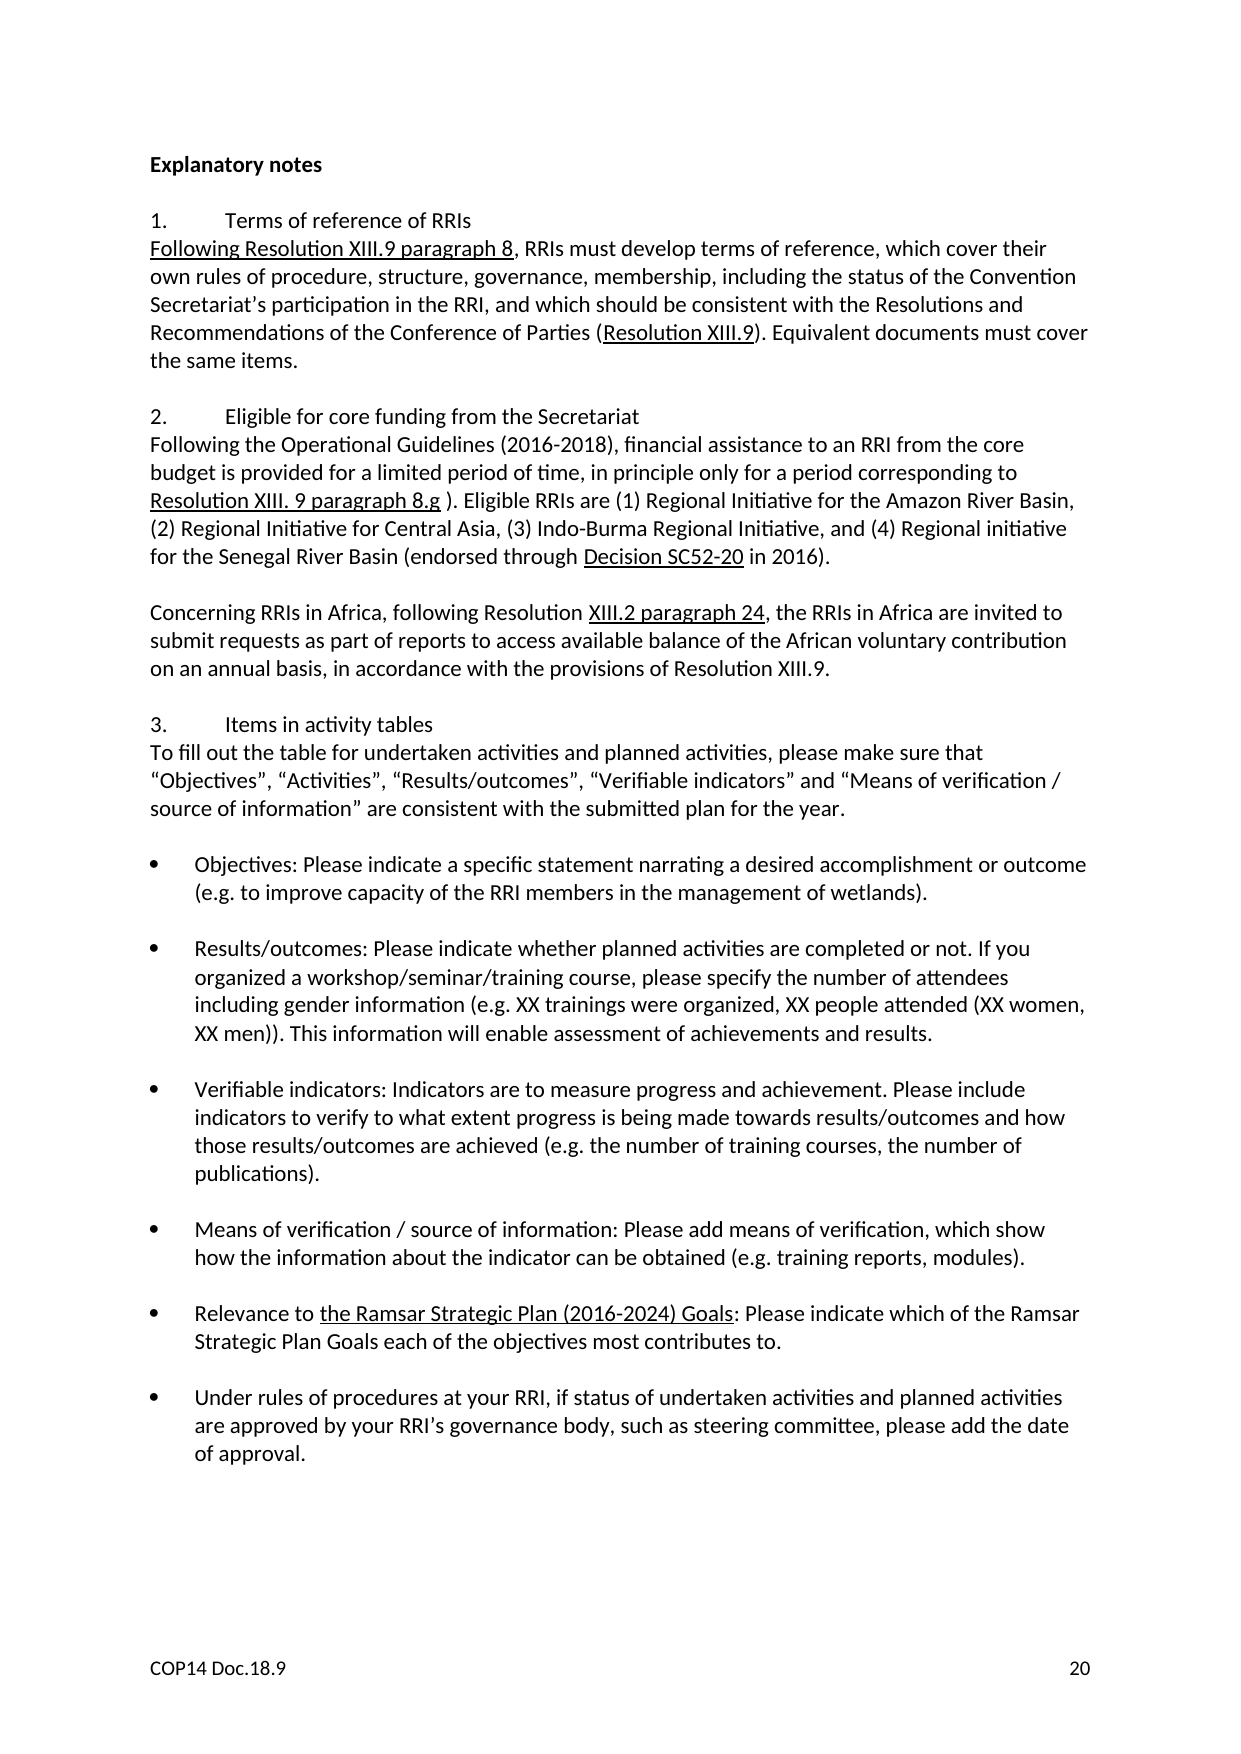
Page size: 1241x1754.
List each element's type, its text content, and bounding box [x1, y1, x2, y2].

text To fill out the table for undertaken activities and planned activities, please make sure that “Objectives”, “Activities”, “Results/outcomes”, “Verifiable indicators” and “Means of verification / source of information” are consistent with the submitted plan for the year. [150, 738, 1090, 822]
text Concerning RRIs in Africa, following Resolution XIII.2 paragraph 24, the RRIs in Africa are invited to submit requests as part of reports to access available balance of the African voluntary contribution on an annual basis, in accordance with the provisions of Resolution XIII.9. [150, 598, 1090, 682]
list Terms of reference of RRIs [150, 206, 1090, 234]
list Objectives: Please indicate a specific statement narrating a desired accomplishment or outcome (e.g. to improve capacity of the RRI members in the management of wetlands). [150, 851, 1090, 907]
text Explanatory notes [150, 150, 1090, 178]
list Following the Operational Guidelines (2016-2018), financial assistance to an RRI from the core budget is provided for a limited period of time, in principle only for a period corresponding to Resolution XIII. 9 paragraph 8.g ). Eligible RRIs are (1) Regional Initiative for the Amazon River Basin, (2) Regional Initiative for Central Asia, (3) Indo-Burma Regional Initiative, and (4) Regional initiative for the Senegal River Basin (endorsed through Decision SC52-20 in 2016). [150, 430, 1090, 570]
list Verifiable indicators: Indicators are to measure progress and achievement. Please include indicators to verify to what extent progress is being made towards results/outcomes and how those results/outcomes are achieved (e.g. the number of training courses, the number of publications). [150, 1075, 1090, 1187]
list Under rules of procedures at your RRI, if status of undertaken activities and planned activities are approved by your RRI’s governance body, such as steering committee, please add the date of approval. [150, 1383, 1090, 1467]
list Means of verification / source of information: Please add means of verification, which show how the information about the indicator can be obtained (e.g. training reports, modules). [150, 1215, 1090, 1271]
list Eligible for core funding from the Secretariat [150, 402, 1090, 430]
list Items in activity tables [150, 710, 1090, 738]
list Following Resolution XIII.9 paragraph 8, RRIs must develop terms of reference, which cover their own rules of procedure, structure, governance, membership, including the status of the Convention Secretariat’s participation in the RRI, and which should be consistent with the Resolutions and Recommendations of the Conference of Parties (Resolution XIII.9). Equivalent documents must cover the same items. [150, 234, 1090, 374]
list Relevance to the Ramsar Strategic Plan (2016-2024) Goals: Please indicate which of the Ramsar Strategic Plan Goals each of the objectives most contributes to. [150, 1299, 1090, 1355]
list Results/outcomes: Please indicate whether planned activities are completed or not. If you organized a workshop/seminar/training course, please specify the number of attendees including gender information (e.g. XX trainings were organized, XX people attended (XX women, XX men)). This information will enable assessment of achievements and results. [150, 934, 1090, 1047]
